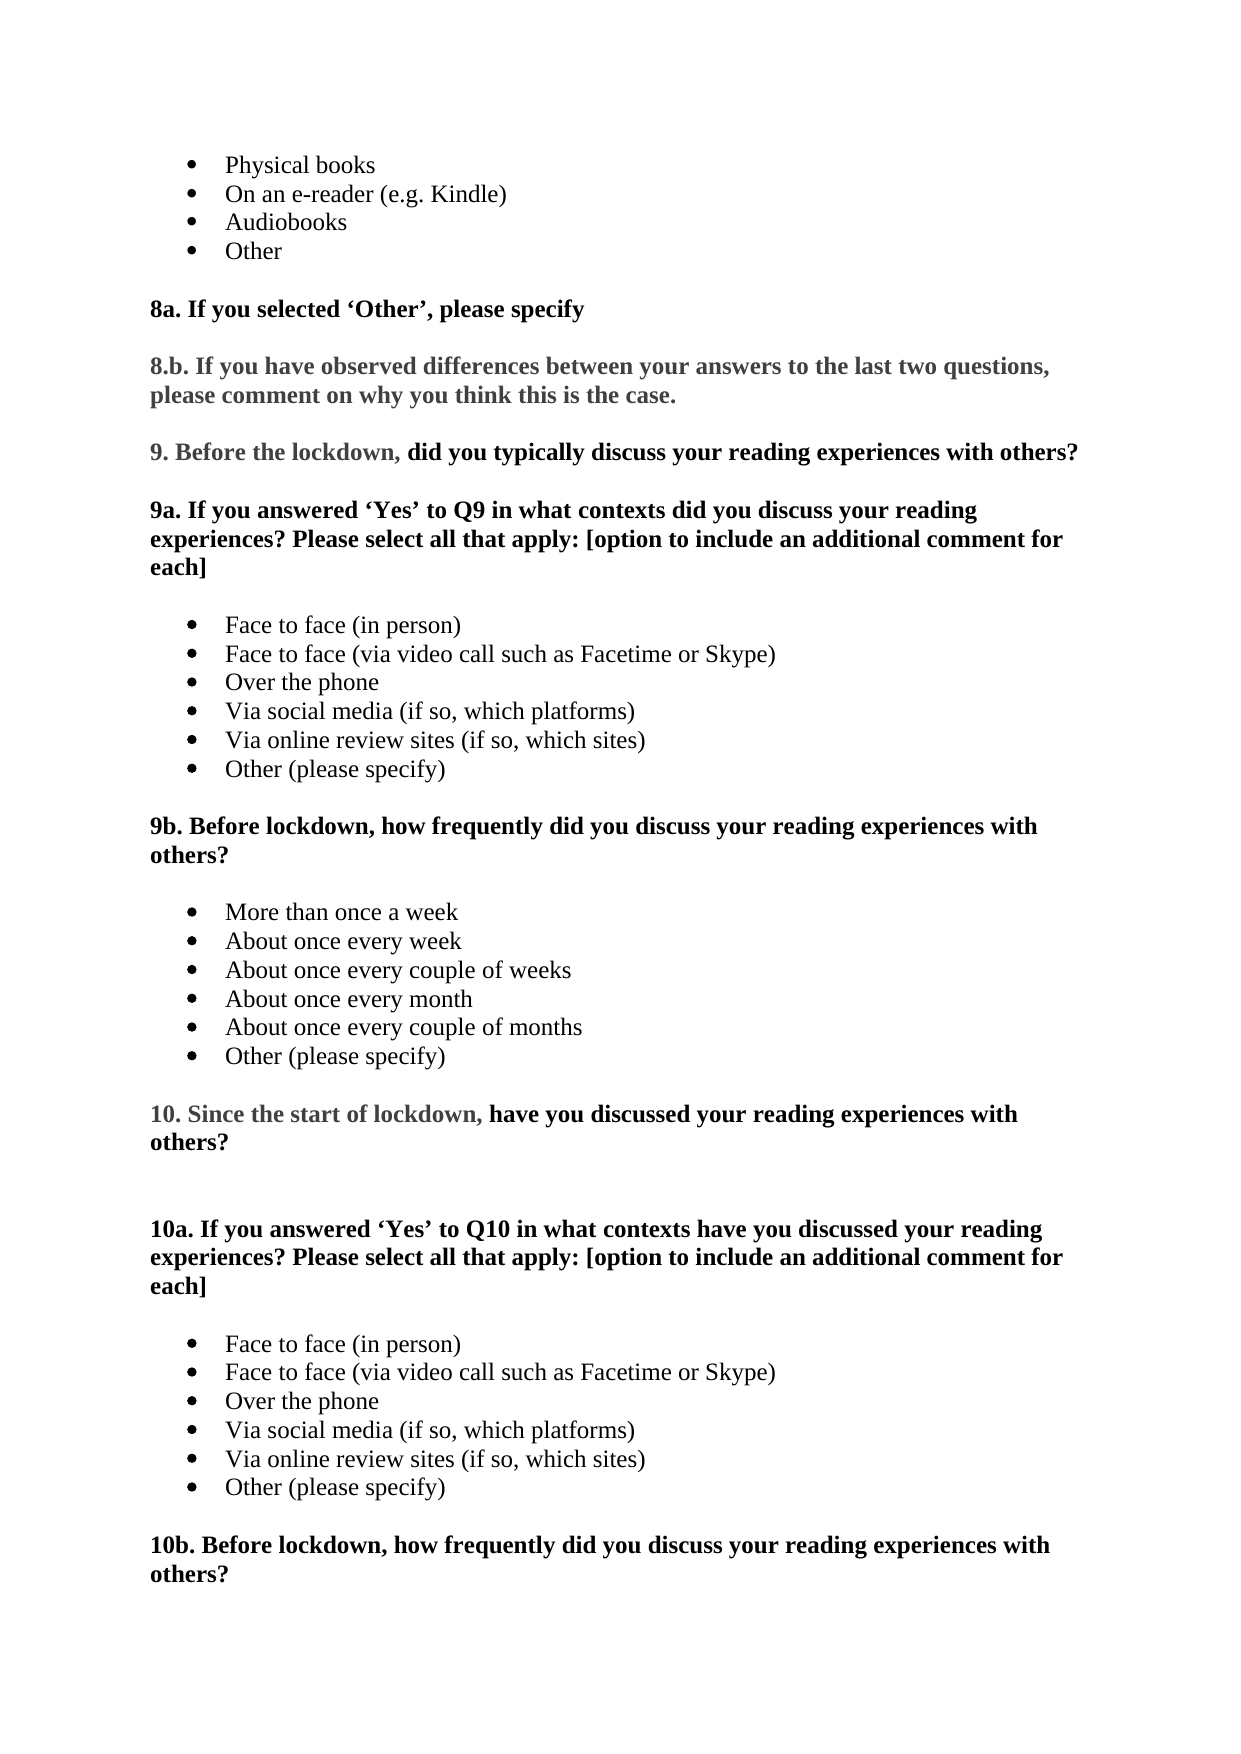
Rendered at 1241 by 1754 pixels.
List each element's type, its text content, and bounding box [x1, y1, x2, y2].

list Face to face (in person) [187, 610, 1090, 639]
list More than once a week [187, 897, 1090, 926]
list Other (please specify) [187, 1041, 1090, 1070]
list 9b. Before lockdown, how frequently did you discuss your reading experiences with others? [150, 811, 1090, 869]
list Face to face (via video call such as Facetime or Skype) [187, 639, 1090, 667]
list About once every week [187, 926, 1090, 955]
list Audiobooks [187, 207, 1090, 236]
text 10a. If you answered ‘Yes’ to Q10 in what contexts have you discussed your reading experiences? Please select all that apply: [option to include an additional comment for each] [150, 1214, 1090, 1300]
list On an e-reader (e.g. Kindle) [187, 179, 1090, 207]
list Face to face (via video call such as Facetime or Skype) [187, 1357, 1090, 1386]
list Other (please specify) [187, 1472, 1090, 1501]
list Other (please specify) [187, 754, 1090, 782]
list Via social media (if so, which platforms) [187, 696, 1090, 725]
text 8a. If you selected ‘Other’, please specify [150, 294, 1090, 322]
list Physical books [187, 150, 1090, 179]
list Over the phone [187, 667, 1090, 696]
list Face to face (in person) [187, 1329, 1090, 1357]
list 10b. Before lockdown, how frequently did you discuss your reading experiences with others? [150, 1530, 1090, 1587]
list About once every month [187, 984, 1090, 1012]
text 8.b. If you have observed differences between your answers to the last two questions, please comment on why you think this is the case. [150, 351, 1090, 409]
list About once every couple of months [187, 1012, 1090, 1041]
text 9a. If you answered ‘Yes’ to Q9 in what contexts did you discuss your reading experiences? Please select all that apply: [option to include an additional comment for each] [150, 495, 1090, 581]
list Via social media (if so, which platforms) [187, 1415, 1090, 1444]
list Over the phone [187, 1386, 1090, 1415]
list Via online review sites (if so, which sites) [187, 1444, 1090, 1472]
list Via online review sites (if so, which sites) [187, 725, 1090, 754]
text 10. Since the start of lockdown, have you discussed your reading experiences with others? [150, 1099, 1090, 1156]
text 9. Before the lockdown, did you typically discuss your reading experiences with others? [150, 437, 1090, 466]
list About once every couple of weeks [187, 955, 1090, 984]
list Other [187, 236, 1090, 265]
